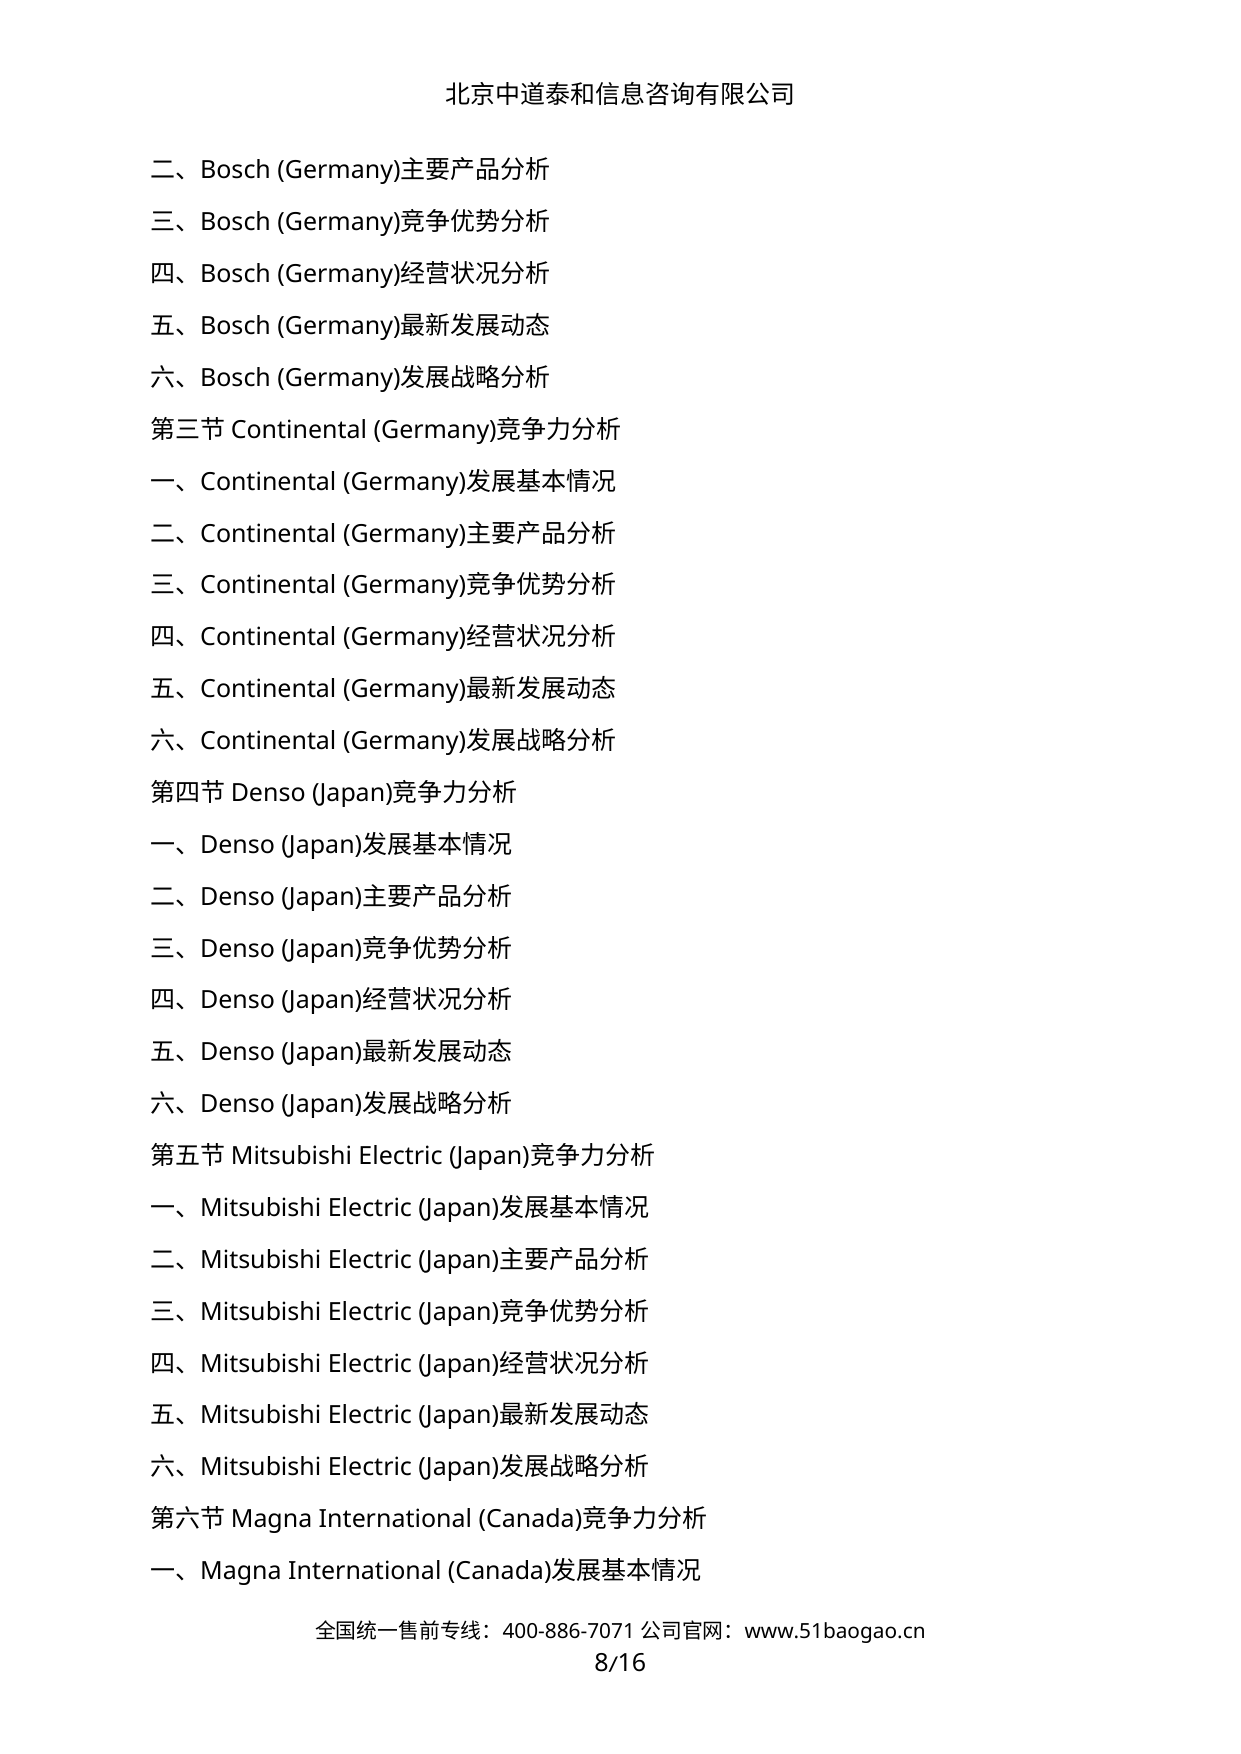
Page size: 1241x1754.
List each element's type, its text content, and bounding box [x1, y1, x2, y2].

text 三、Continental (Germany)竞争优势分析 [150, 565, 1090, 601]
text 五、Denso (Japan)最新发展动态 [150, 1032, 1090, 1068]
text 四、Continental (Germany)经营状况分析 [150, 617, 1090, 653]
text 一、Mitsubishi Electric (Japan)发展基本情况 [150, 1187, 1090, 1224]
text 第五节 Mitsubishi Electric (Japan)竞争力分析 [150, 1136, 1090, 1172]
text 一、Magna International (Canada)发展基本情况 [150, 1551, 1090, 1587]
text 第四节 Denso (Japan)竞争力分析 [150, 772, 1090, 809]
text 四、Mitsubishi Electric (Japan)经营状况分析 [150, 1343, 1090, 1379]
text 六、Denso (Japan)发展战略分析 [150, 1084, 1090, 1120]
text 二、Mitsubishi Electric (Japan)主要产品分析 [150, 1239, 1090, 1276]
text 第三节 Continental (Germany)竞争力分析 [150, 409, 1090, 446]
text 六、Continental (Germany)发展战略分析 [150, 721, 1090, 757]
text 一、Continental (Germany)发展基本情况 [150, 461, 1090, 497]
text 三、Mitsubishi Electric (Japan)竞争优势分析 [150, 1291, 1090, 1327]
text 五、Mitsubishi Electric (Japan)最新发展动态 [150, 1395, 1090, 1431]
text 二、Bosch (Germany)主要产品分析 [150, 150, 1090, 186]
text 四、Bosch (Germany)经营状况分析 [150, 254, 1090, 290]
text 五、Continental (Germany)最新发展动态 [150, 669, 1090, 705]
text 五、Bosch (Germany)最新发展动态 [150, 306, 1090, 342]
text 一、Denso (Japan)发展基本情况 [150, 824, 1090, 861]
text 二、Denso (Japan)主要产品分析 [150, 876, 1090, 912]
text 二、Continental (Germany)主要产品分析 [150, 513, 1090, 549]
text 三、Denso (Japan)竞争优势分析 [150, 928, 1090, 964]
text 第六节 Magna International (Canada)竞争力分析 [150, 1499, 1090, 1535]
text 三、Bosch (Germany)竞争优势分析 [150, 202, 1090, 238]
text 四、Denso (Japan)经营状况分析 [150, 980, 1090, 1016]
text 六、Bosch (Germany)发展战略分析 [150, 357, 1090, 394]
text 六、Mitsubishi Electric (Japan)发展战略分析 [150, 1447, 1090, 1483]
